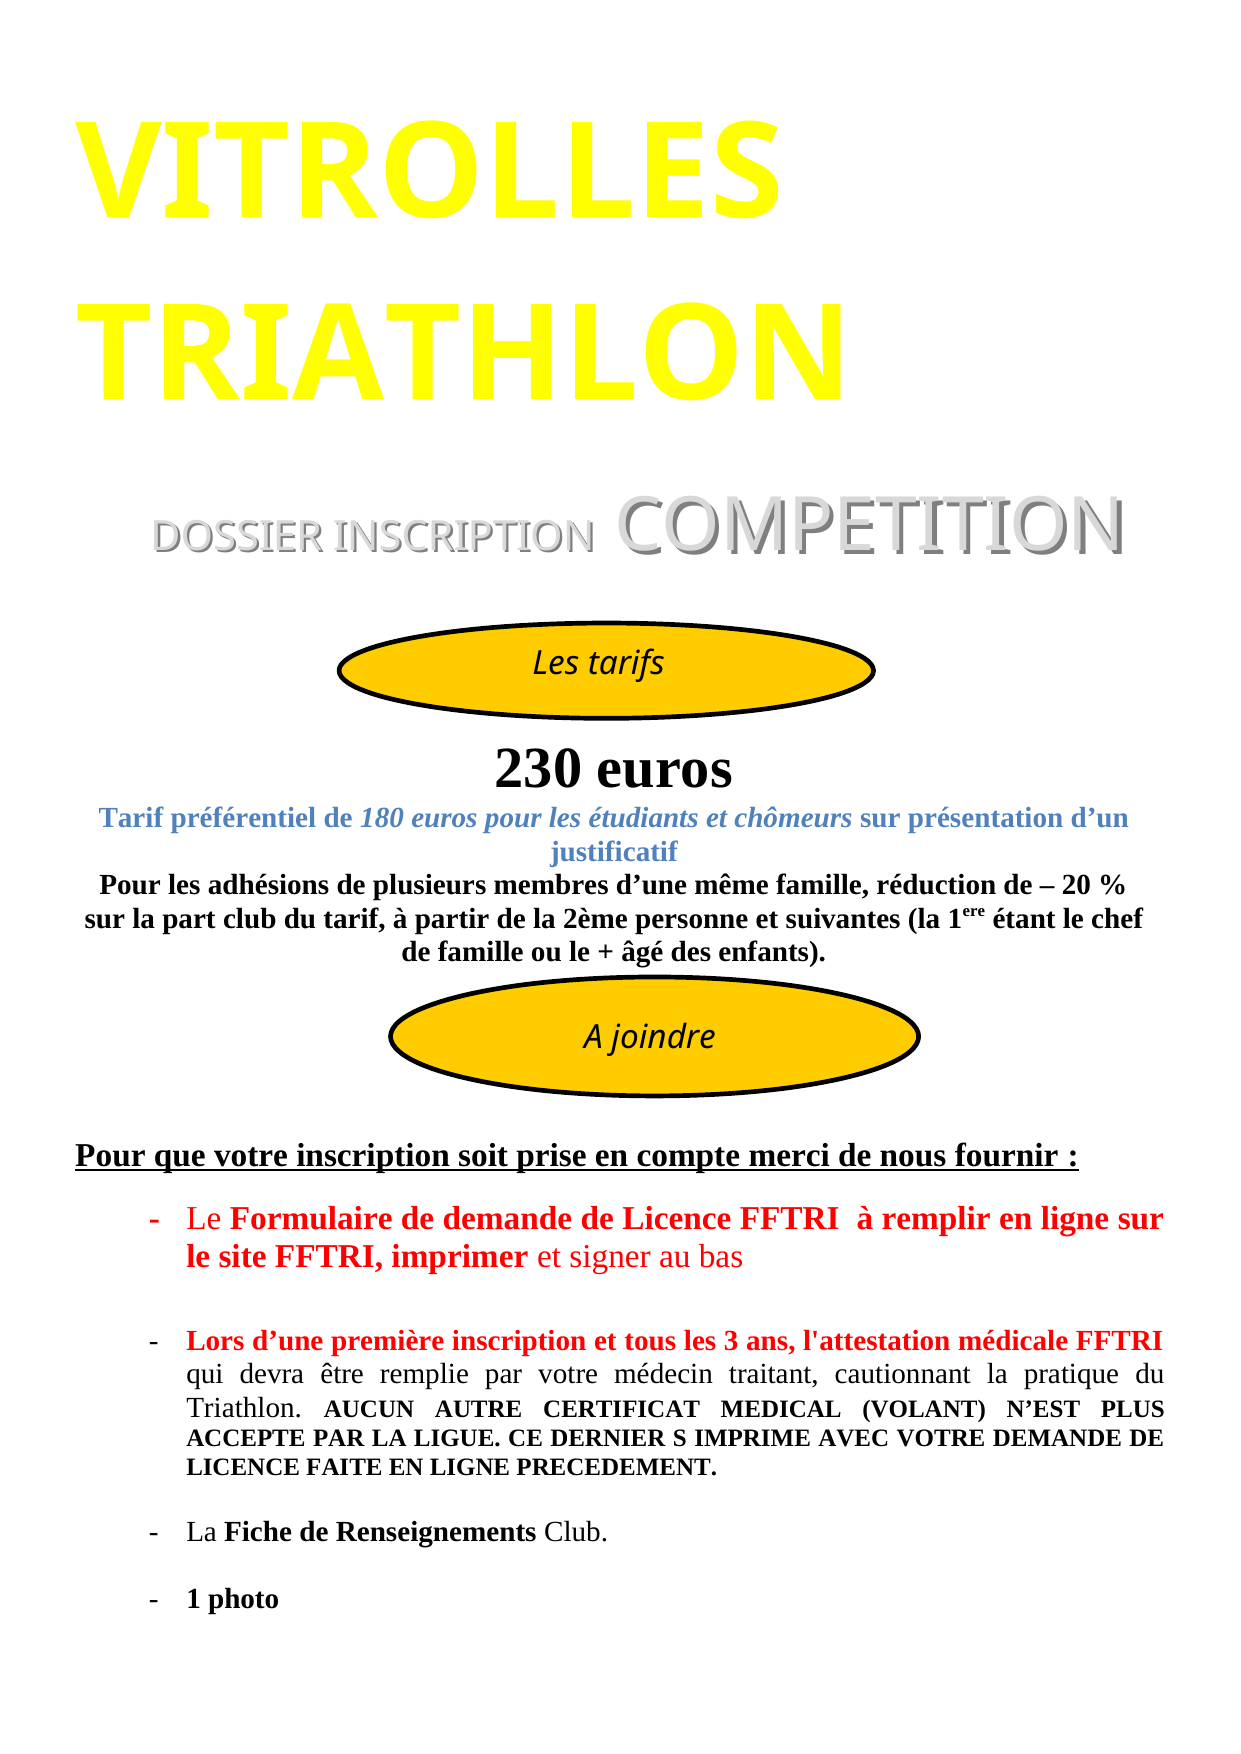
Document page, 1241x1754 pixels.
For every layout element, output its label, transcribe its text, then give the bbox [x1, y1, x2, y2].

text VITROLLES TRIATHLON [75, 75, 1165, 438]
list 1 photo [148, 1581, 1165, 1615]
text Pour les adhésions de plusieurs membres d’une même famille, réduction de – 20 % sur la part club du tarif, à partir de la 2ème personne et suivantes (la 1ere étant le chef de famille ou le + âgé des enfants). [75, 867, 1152, 968]
text Tarif préférentiel de 180 euros pour les étudiants et chômeurs sur présentation d’un justificatif [75, 800, 1152, 867]
list Lors d’une première inscription et tous les 3 ans, l'attestation médicale FFTRI qui devra être remplie par votre médecin traitant, cautionnant la pratique du Triathlon. aucun autre certificat medical (Volant) n’est plus accepte par la ligue. CE DERNIER S IMPRIME AVEC VOTRE DEMANDE DE LICENCE FAITE EN LIGNE PRECEDEMENT. [148, 1323, 1165, 1481]
list Le Formulaire de demande de Licence FFTRI à remplir en ligne sur le site FFTRI, imprimer et signer au bas [148, 1198, 1165, 1275]
text Pour que votre inscription soit prise en compte merci de nous fournir : [75, 1136, 1165, 1174]
list de Renseignements Club. [148, 1514, 1165, 1548]
text 230 euros [150, 733, 1077, 800]
